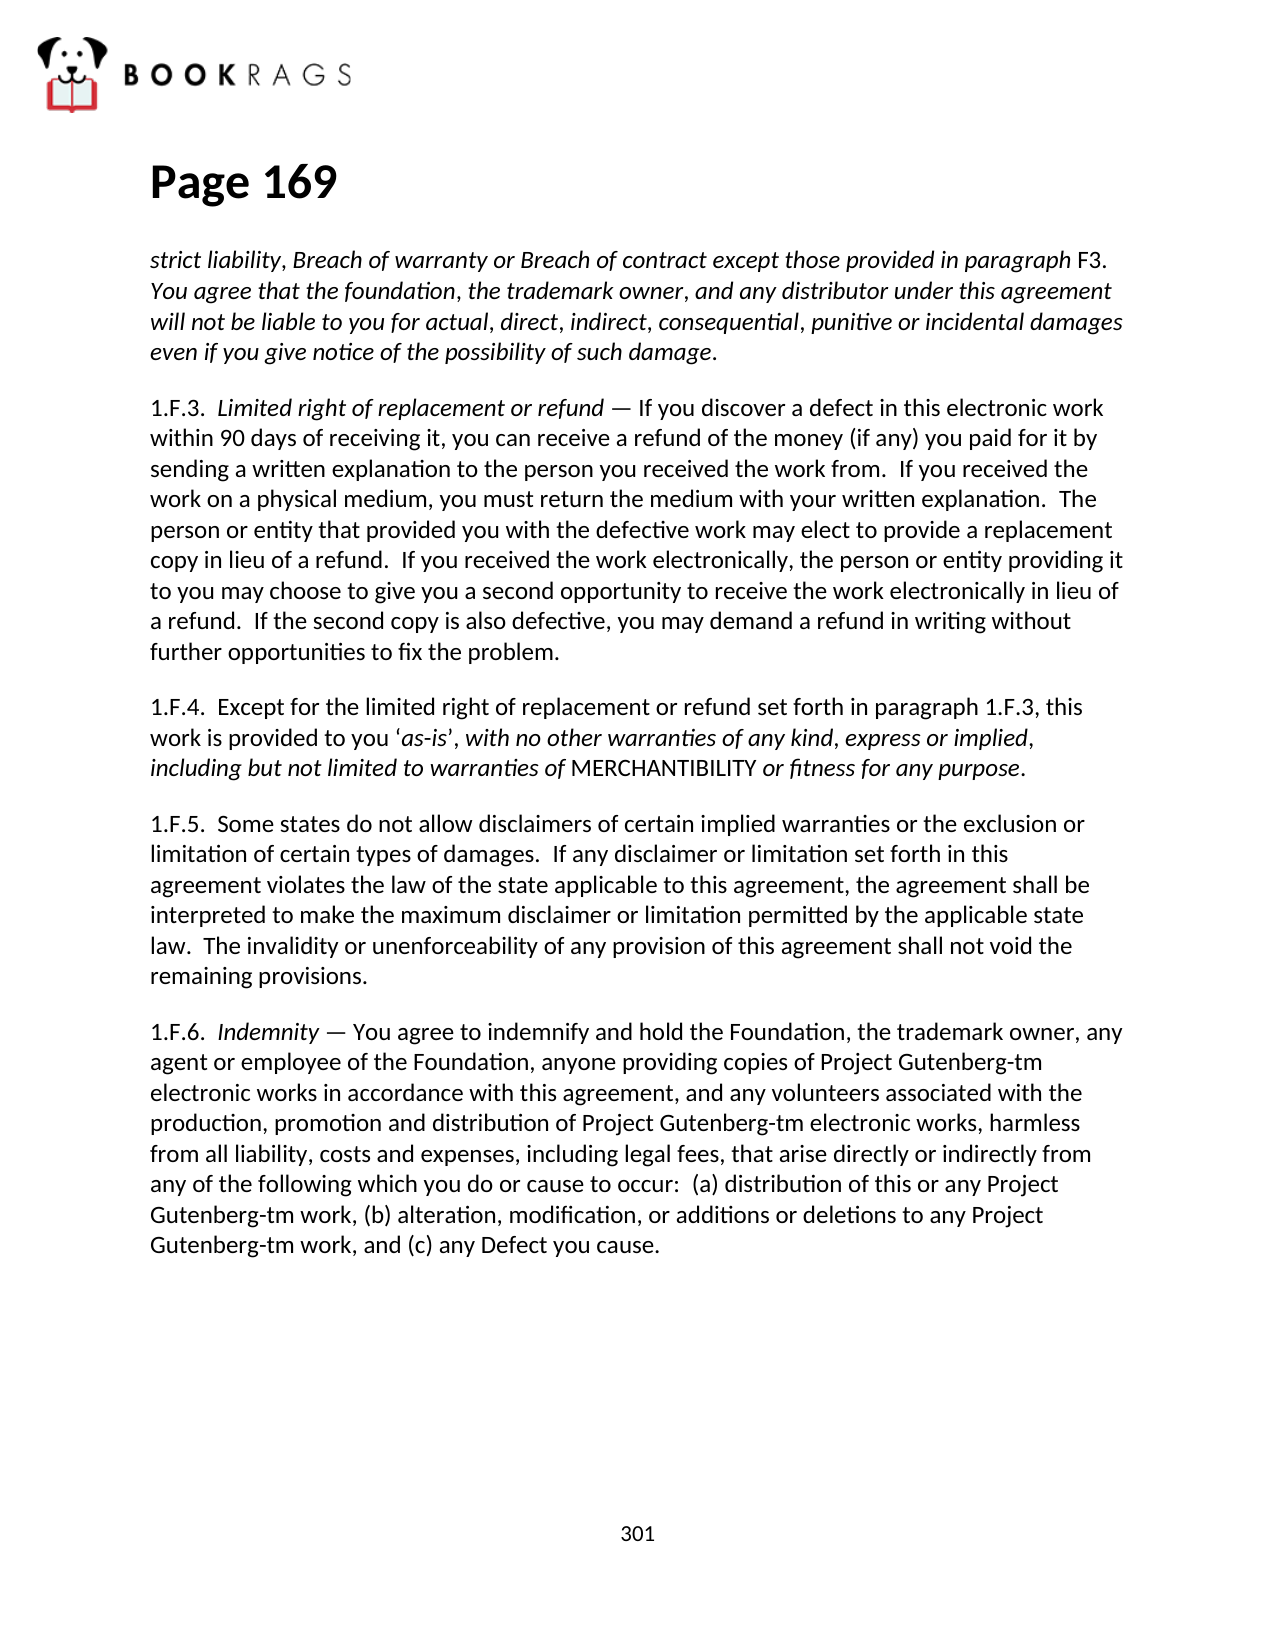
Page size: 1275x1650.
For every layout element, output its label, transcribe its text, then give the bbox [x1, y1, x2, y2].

text 1.F.6. Indemnity — You agree to indemnify and hold the Foundation, the trademark owner, any agent or employee of the Foundation, anyone providing copies of Project Gutenberg-tm electronic works in accordance with this agreement, and any volunteers associated with the production, promotion and distribution of Project Gutenberg-tm electronic works, harmless from all liability, costs and expenses, including legal fees, that arise directly or indirectly from any of the following which you do or cause to occur: (a) distribution of this or any Project Gutenberg-tm work, (b) alteration, modification, or additions or deletions to any Project Gutenberg-tm work, and (c) any Defect you cause. [150, 1016, 1125, 1260]
text 1.F.3. Limited right of replacement or refund — If you discover a defect in this electronic work within 90 days of receiving it, you can receive a refund of the money (if any) you paid for it by sending a written explanation to the person you received the work from. If you received the work on a physical medium, you must return the medium with your written explanation. The person or entity that provided you with the defective work may elect to provide a replacement copy in lieu of a refund. If you received the work electronically, the person or entity providing it to you may choose to give you a second opportunity to receive the work electronically in lieu of a refund. If the second copy is also defective, you may demand a refund in writing without further opportunities to fix the problem. [150, 392, 1125, 666]
picture [37, 37, 351, 113]
text 1.F.5. Some states do not allow disclaimers of certain implied warranties or the exclusion or limitation of certain types of damages. If any disclaimer or limitation set forth in this agreement violates the law of the state applicable to this agreement, the agreement shall be interpreted to make the maximum disclaimer or limitation permitted by the applicable state law. The invalidity or unenforceability of any provision of this agreement shall not void the remaining provisions. [150, 808, 1125, 991]
text strict liability, Breach of warranty or Breach of contract except those provided in paragraph F3. You agree that the foundation, the trademark owner, and any distributor under this agreement will not be liable to you for actual, direct, indirect, consequential, punitive or incidental damages even if you give notice of the possibility of such damage. [150, 244, 1125, 367]
text Page 169 [150, 150, 1125, 211]
text 1.F.4. Except for the limited right of replacement or refund set forth in paragraph 1.F.3, this work is provided to you ‘as-is’, with no other warranties of any kind, express or implied, including but not limited to warranties of MERCHANTIBILITY or fitness for any purpose. [150, 691, 1125, 783]
